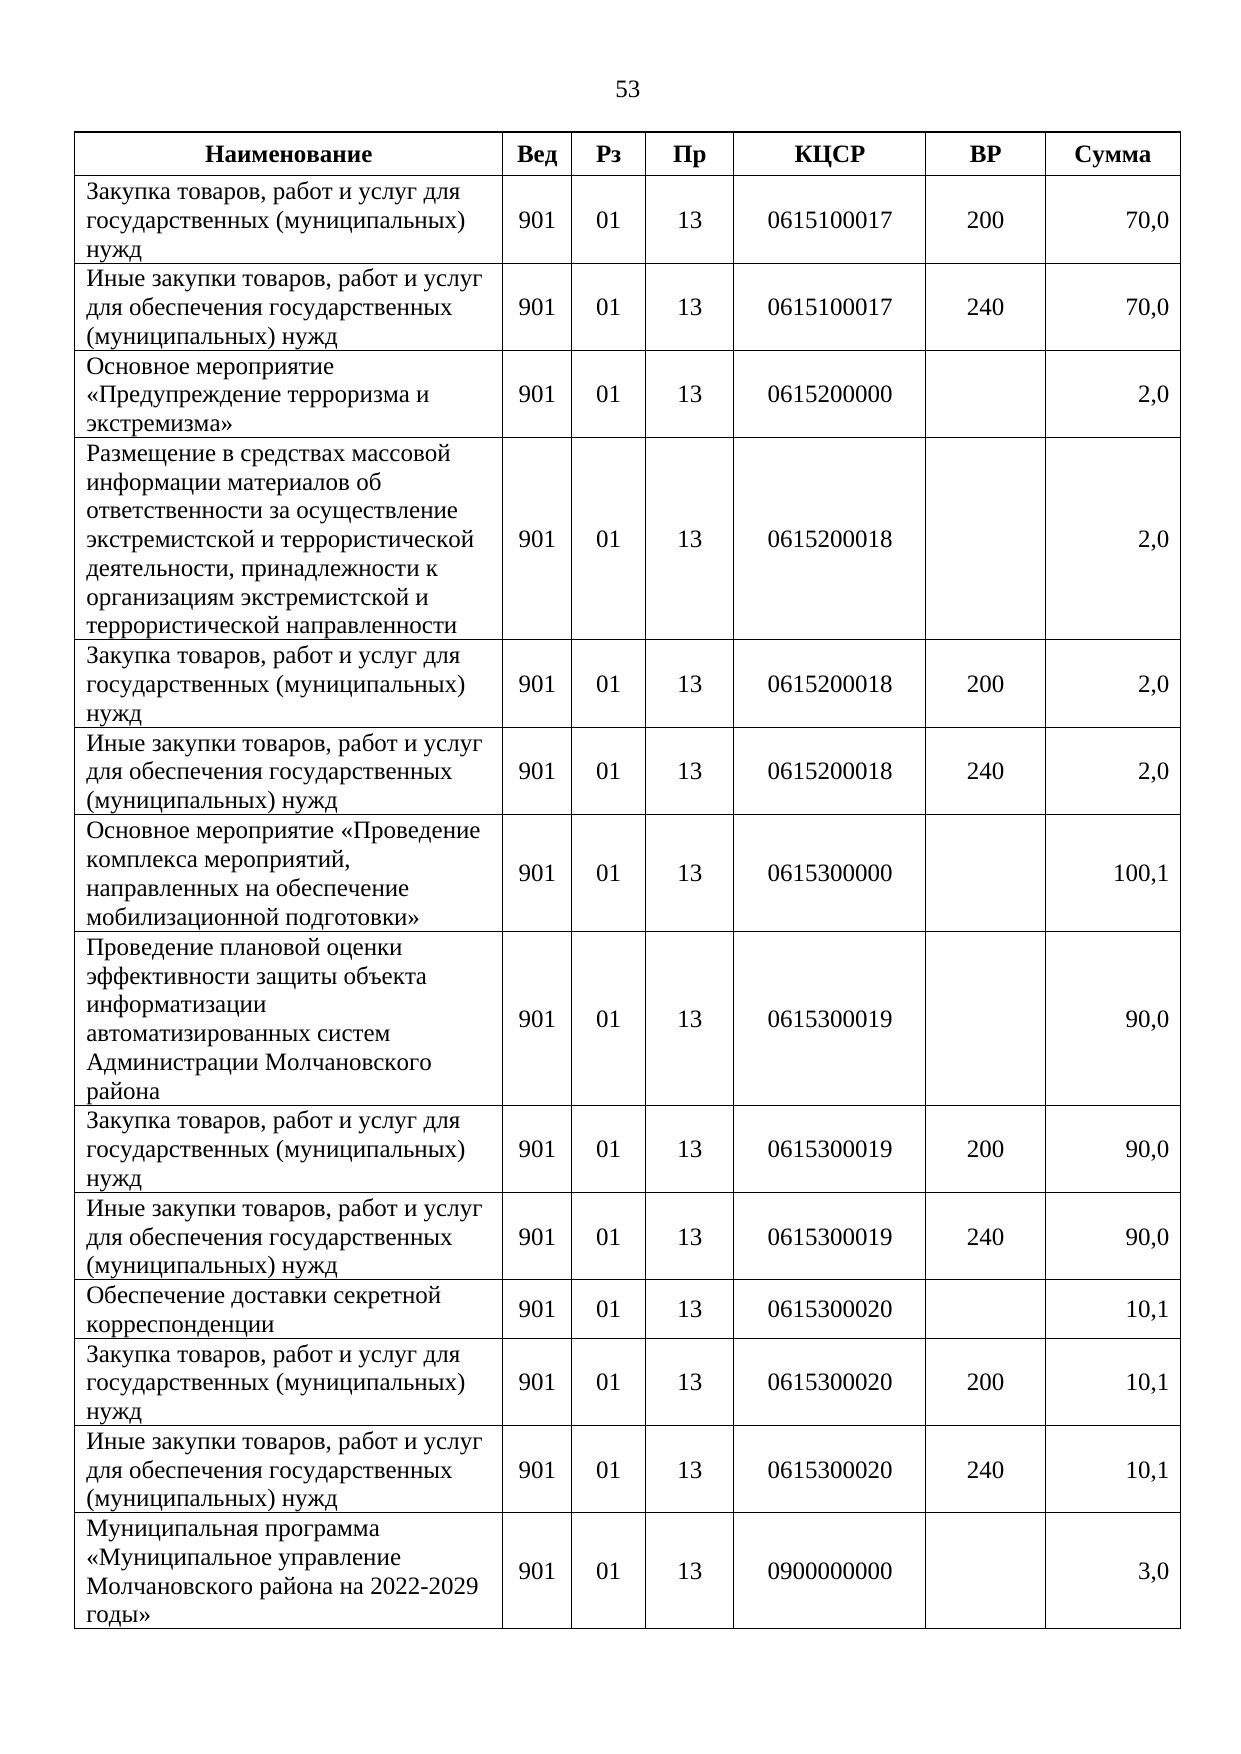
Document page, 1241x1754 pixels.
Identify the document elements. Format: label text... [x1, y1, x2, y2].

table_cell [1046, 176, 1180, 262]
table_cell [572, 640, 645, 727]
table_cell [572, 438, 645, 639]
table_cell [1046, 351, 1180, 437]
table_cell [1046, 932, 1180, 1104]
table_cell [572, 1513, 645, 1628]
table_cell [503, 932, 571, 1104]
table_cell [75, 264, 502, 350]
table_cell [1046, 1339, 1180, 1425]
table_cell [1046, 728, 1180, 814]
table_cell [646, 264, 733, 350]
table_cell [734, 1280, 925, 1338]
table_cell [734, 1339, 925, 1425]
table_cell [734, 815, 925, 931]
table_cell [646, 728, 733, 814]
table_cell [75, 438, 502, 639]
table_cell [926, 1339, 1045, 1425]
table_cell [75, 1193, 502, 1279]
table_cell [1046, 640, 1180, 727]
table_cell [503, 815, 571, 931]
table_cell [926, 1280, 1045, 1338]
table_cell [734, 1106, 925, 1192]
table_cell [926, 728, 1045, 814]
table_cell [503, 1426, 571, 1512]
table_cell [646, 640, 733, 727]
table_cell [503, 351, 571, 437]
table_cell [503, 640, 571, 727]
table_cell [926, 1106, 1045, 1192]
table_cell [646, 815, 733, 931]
table_header Пр [646, 133, 733, 175]
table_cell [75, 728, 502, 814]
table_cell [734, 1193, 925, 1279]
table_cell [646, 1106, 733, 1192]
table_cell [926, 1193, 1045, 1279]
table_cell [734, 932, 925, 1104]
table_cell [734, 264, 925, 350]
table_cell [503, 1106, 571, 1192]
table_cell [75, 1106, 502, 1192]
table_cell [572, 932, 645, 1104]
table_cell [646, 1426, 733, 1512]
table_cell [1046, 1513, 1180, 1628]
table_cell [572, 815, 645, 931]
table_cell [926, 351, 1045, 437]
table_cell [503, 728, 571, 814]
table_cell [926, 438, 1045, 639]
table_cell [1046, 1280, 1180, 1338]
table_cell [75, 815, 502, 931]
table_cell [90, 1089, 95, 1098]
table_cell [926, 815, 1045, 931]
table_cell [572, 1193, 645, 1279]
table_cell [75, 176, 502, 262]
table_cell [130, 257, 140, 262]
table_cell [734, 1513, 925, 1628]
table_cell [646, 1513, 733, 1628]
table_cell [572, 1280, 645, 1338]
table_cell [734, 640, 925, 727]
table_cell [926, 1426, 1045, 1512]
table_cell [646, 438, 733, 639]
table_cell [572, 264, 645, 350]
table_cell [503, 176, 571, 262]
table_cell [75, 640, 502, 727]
table_header Наименование [75, 133, 502, 175]
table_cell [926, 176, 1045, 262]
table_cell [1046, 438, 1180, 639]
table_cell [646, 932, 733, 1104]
table_header Вед [503, 133, 571, 175]
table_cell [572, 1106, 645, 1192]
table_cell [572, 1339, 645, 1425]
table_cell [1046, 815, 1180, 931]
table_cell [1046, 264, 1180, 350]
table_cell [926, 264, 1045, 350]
table_header ВР [926, 133, 1045, 175]
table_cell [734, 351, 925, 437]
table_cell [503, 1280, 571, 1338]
table_header КЦСР [734, 133, 925, 175]
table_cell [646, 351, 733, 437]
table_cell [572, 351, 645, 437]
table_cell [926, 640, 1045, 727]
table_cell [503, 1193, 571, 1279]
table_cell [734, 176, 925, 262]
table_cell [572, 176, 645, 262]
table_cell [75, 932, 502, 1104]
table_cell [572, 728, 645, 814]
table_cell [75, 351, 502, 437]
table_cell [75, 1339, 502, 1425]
table_header Рз [572, 133, 645, 175]
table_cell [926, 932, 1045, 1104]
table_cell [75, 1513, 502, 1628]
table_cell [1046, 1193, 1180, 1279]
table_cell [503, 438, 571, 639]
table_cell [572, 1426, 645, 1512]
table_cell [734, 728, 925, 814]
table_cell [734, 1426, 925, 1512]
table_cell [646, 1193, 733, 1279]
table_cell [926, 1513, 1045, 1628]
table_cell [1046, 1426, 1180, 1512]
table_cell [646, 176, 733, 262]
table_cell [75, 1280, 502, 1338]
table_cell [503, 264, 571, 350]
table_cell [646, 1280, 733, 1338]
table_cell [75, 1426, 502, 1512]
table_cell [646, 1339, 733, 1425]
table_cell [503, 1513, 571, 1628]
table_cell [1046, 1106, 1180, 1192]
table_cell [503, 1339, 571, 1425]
table_header Сумма [1046, 133, 1180, 175]
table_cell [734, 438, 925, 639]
